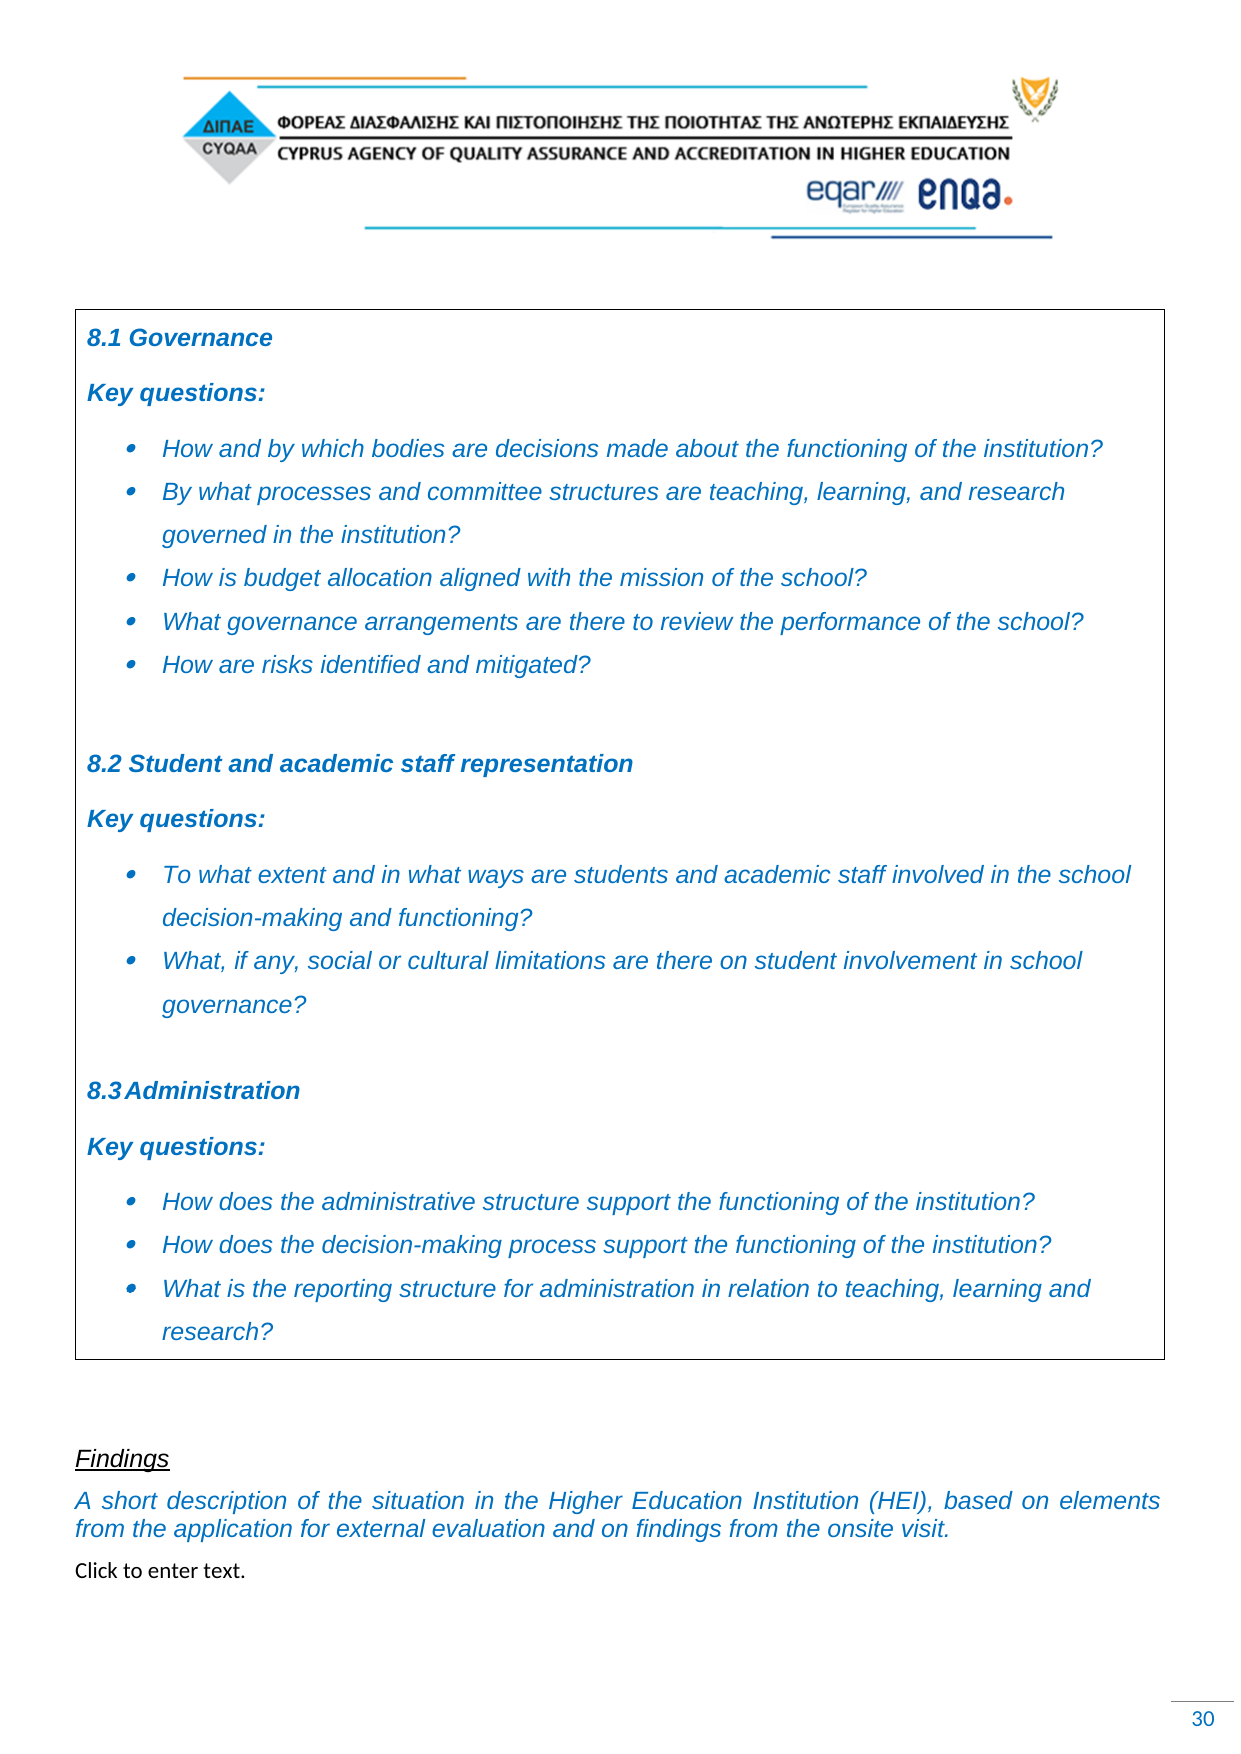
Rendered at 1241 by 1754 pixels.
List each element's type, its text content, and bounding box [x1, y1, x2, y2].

text Findings [75, 1444, 1165, 1473]
table_header 8.1 Governance Key questions: How and by which bodies are decisions made about the functioning of the institution? By what processes and committee structures are teaching, learning, and research governed in the institution? How is budget allocation aligned with the mission of the school? What governance arrangements are there to review the performance of the school? How are risks identified and mitigated? 8.2 Student and academic staff representation Key questions: To what extent and in what ways are students and academic staff involved in the school decision-making and functioning? What, if any, social or cultural limitations are there on student involvement in school governance? Administration Key questions: How does the administrative structure support the functioning of the institution? How does the decision-making process support the functioning of the institution? What is the reporting structure for administration in relation to teaching, learning and research? [76, 310, 1164, 1359]
picture [177, 73, 1063, 242]
list A short description of the situation in the Higher Education Institution (HEI), based on elements from the application for external evaluation and on findings from the onsite visit. [75, 1486, 1165, 1543]
